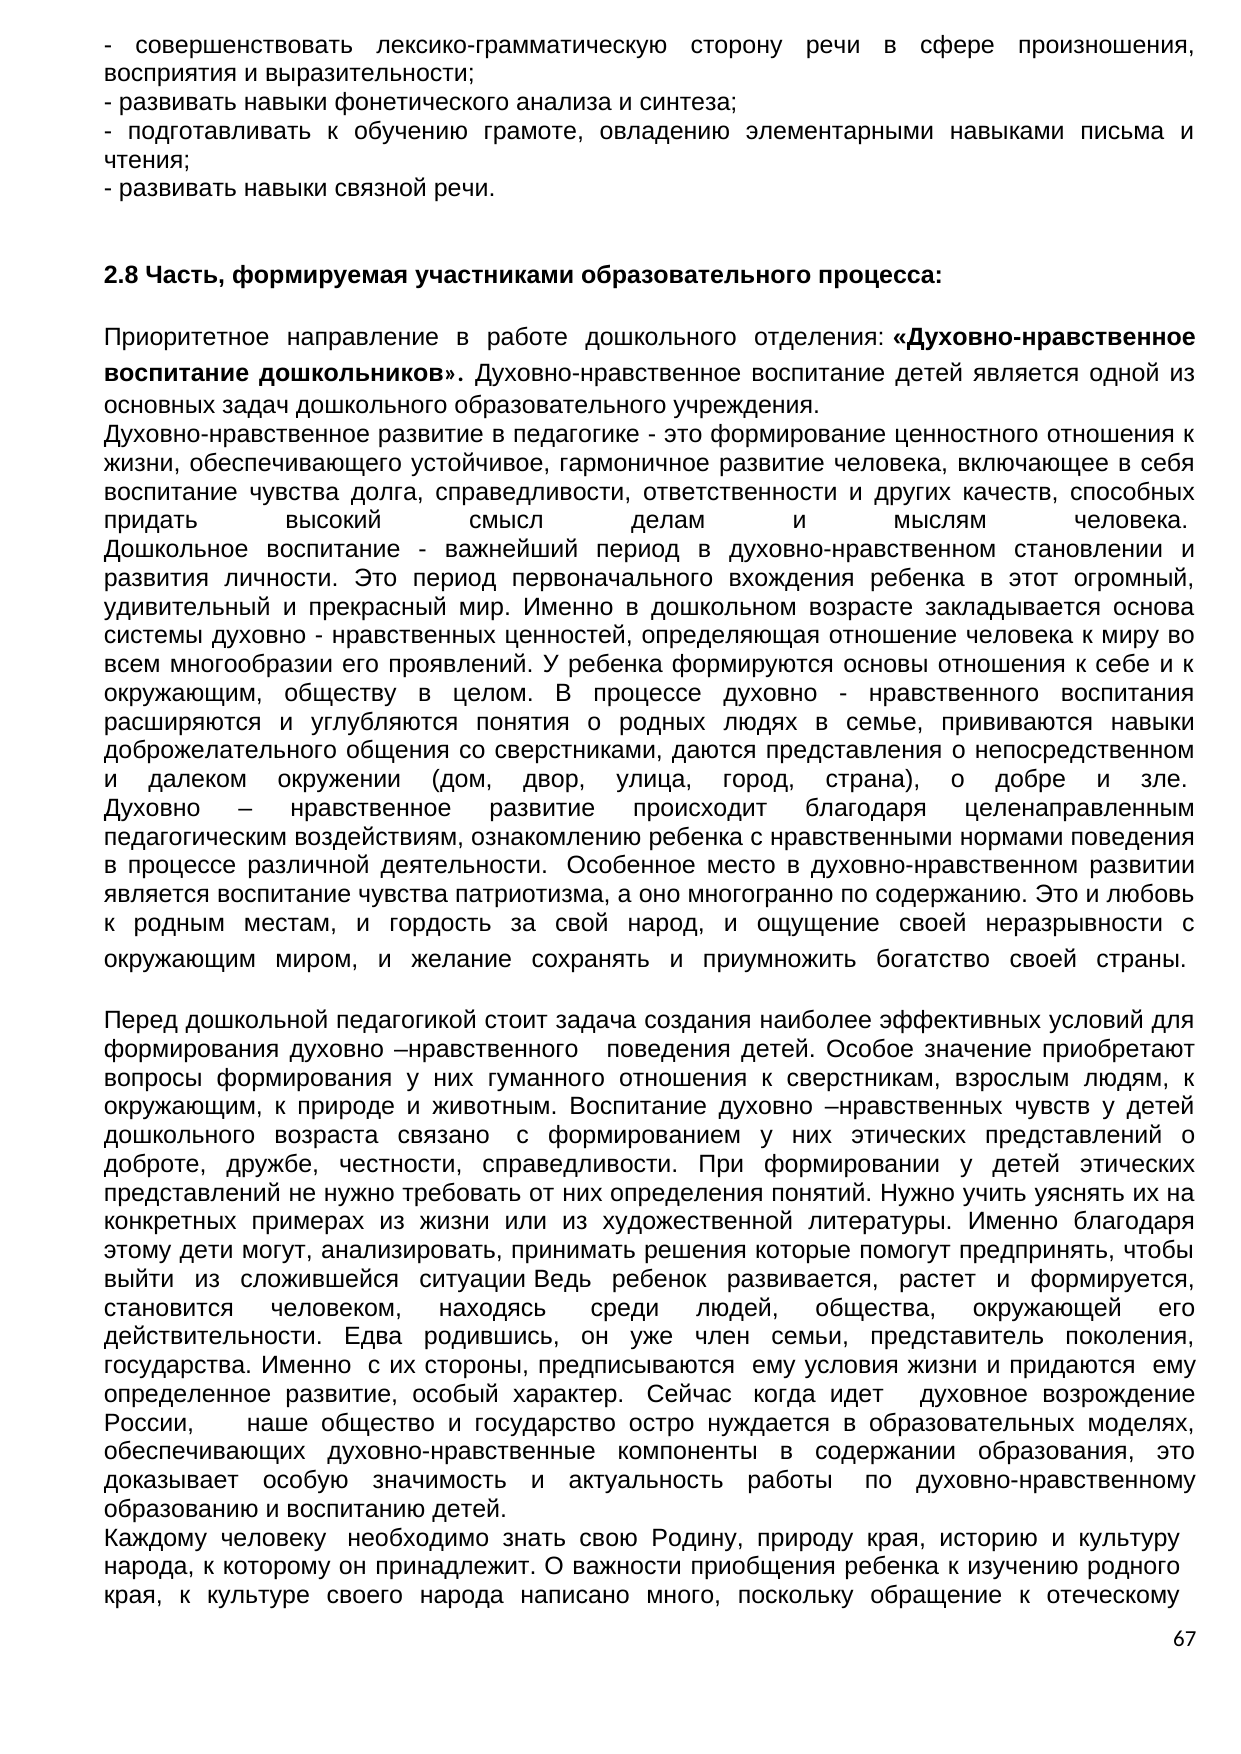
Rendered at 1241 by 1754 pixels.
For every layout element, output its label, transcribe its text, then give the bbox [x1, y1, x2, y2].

text - развивать навыки фонетического анализа и синтеза; [103, 87, 1196, 116]
text Духовно-нравственное развитие в педагогике - это формирование ценностного отношения к жизни, обеспечивающего устойчивое, гармоничное развитие человека, включающее в себя воспитание чувства долга, справедливости, ответственности и других качеств, способных придать высокий смысл делам и мыслям человека. Дошкольное воспитание - важнейший период в духовно-нравственном становлении и развития личности. Это период первоначального вхождения ребенка в этот огромный, удивительный и прекрасный мир. Именно в дошкольном возрасте закладывается основа системы духовно - нравственных ценностей, определяющая отношение человека к миру во всем многообразии его проявлений. У ребенка формируются основы отношения к себе и к окружающим, обществу в целом. В процессе духовно - нравственного воспитания расширяются и углубляются понятия о родных людях в семье, прививаются навыки доброжелательного общения со сверстниками, даются представления о непосредственном и далеком окружении (дом, двор, улица, город, страна), о добре и зле. Духовно – нравственное развитие происходит благодаря целенаправленным педагогическим воздействиям, ознакомлению ребенка с нравственными нормами поведения в процессе различной деятельности. Особенное место в духовно-нравственном развитии является воспитание чувства патриотизма, а оно многогранно по содержанию. Это и любовь к родным местам, и гордость за свой народ, и ощущение своей неразрывности с окружающим миром, и желание сохранять и приумножить богатство своей страны. [103, 419, 1196, 1005]
text 2.8 Часть, формируемая участниками образовательного процесса: [103, 259, 1196, 288]
text - подготавливать к обучению грамоте, овладению элементарными навыками письма и чтения; [103, 116, 1196, 173]
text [103, 1522, 1181, 1609]
text Приоритетное направление в работе дошкольного отделения: «Духовно-нравственное воспитание дошкольников». Духовно-нравственное воспитание детей является одной из основных задач дошкольного образовательного учреждения. [103, 322, 1196, 419]
text - развивать навыки связной речи. [103, 173, 1196, 202]
text - совершенствовать лексико-грамматическую сторону речи в сфере произношения, восприятия и выразительности; [103, 29, 1196, 87]
text Перед дошкольной педагогикой стоит задача создания наиболее эффективных условий для формирования духовно –нравственного поведения детей. Особое значение приобретают вопросы формирования у них гуманного отношения к сверстникам, взрослым людям, к окружающим, к природе и животным. Воспитание духовно –нравственных чувств у детей дошкольного возраста связано с формированием у них этических представлений о доброте, дружбе, честности, справедливости. При формировании у детей этических представлений не нужно требовать от них определения понятий. Нужно учить уяснять их на конкретных примерах из жизни или из художественной литературы. Именно благодаря этому дети могут, анализировать, принимать решения которые помогут предпринять, чтобы выйти из сложившейся ситуации Ведь ребенок развивается, растет и формируется, становится человеком, находясь среди людей, общества, окружающей его действительности. Едва родившись, он уже член семьи, представитель поколения, государства. Именно с их стороны, предписываются ему условия жизни и придаются ему определенное развитие, особый характер. Сейчас когда идет духовное возрождение России, наше общество и государство остро нуждается в образовательных моделях, обеспечивающих духовно-нравственные компоненты в содержании образования, это доказывает особую значимость и актуальность работы по духовно-нравственному образованию и воспитанию детей. [103, 1005, 1196, 1522]
